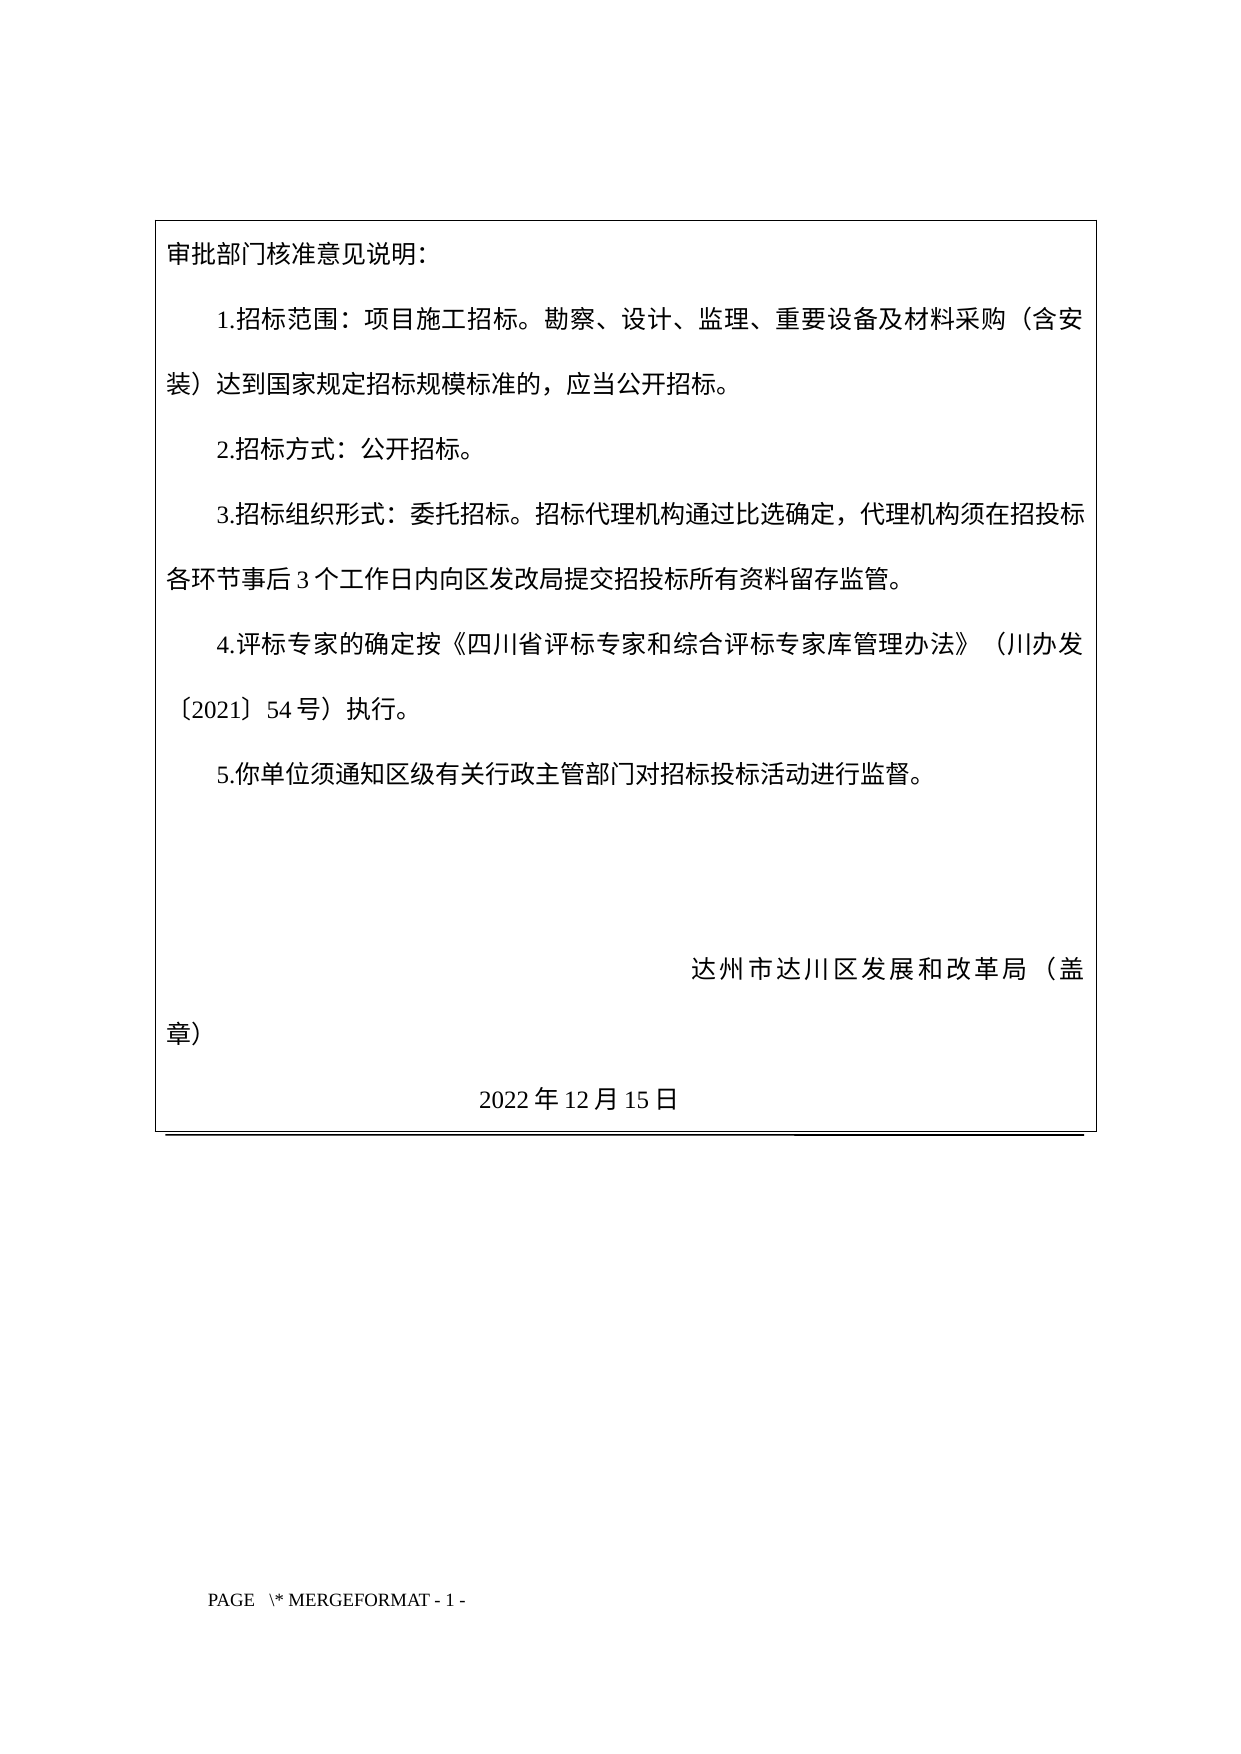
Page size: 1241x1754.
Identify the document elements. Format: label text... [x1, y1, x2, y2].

table_cell 审批部门核准意见说明： 1.招标范围：项目施工招标。勘察、设计、监理、重要设备及材料采购（含安装）达到国家规定招标规模标准的，应当公开招标。 2.招标方式：公开招标。 3.招标组织形式：委托招标。招标代理机构通过比选确定，代理机构须在招投标各环节事后3个工作日内向区发改局提交招投标所有资料留存监管。 4.评标专家的确定按《四川省评标专家和综合评标专家库管理办法》（川办发〔2021〕54号）执行。 5.你单位须通知区级有关行政主管部门对招标投标活动进行监督。 达州市达川区发展和改革局（盖章） 2022年12月15日 [156, 221, 1096, 1131]
